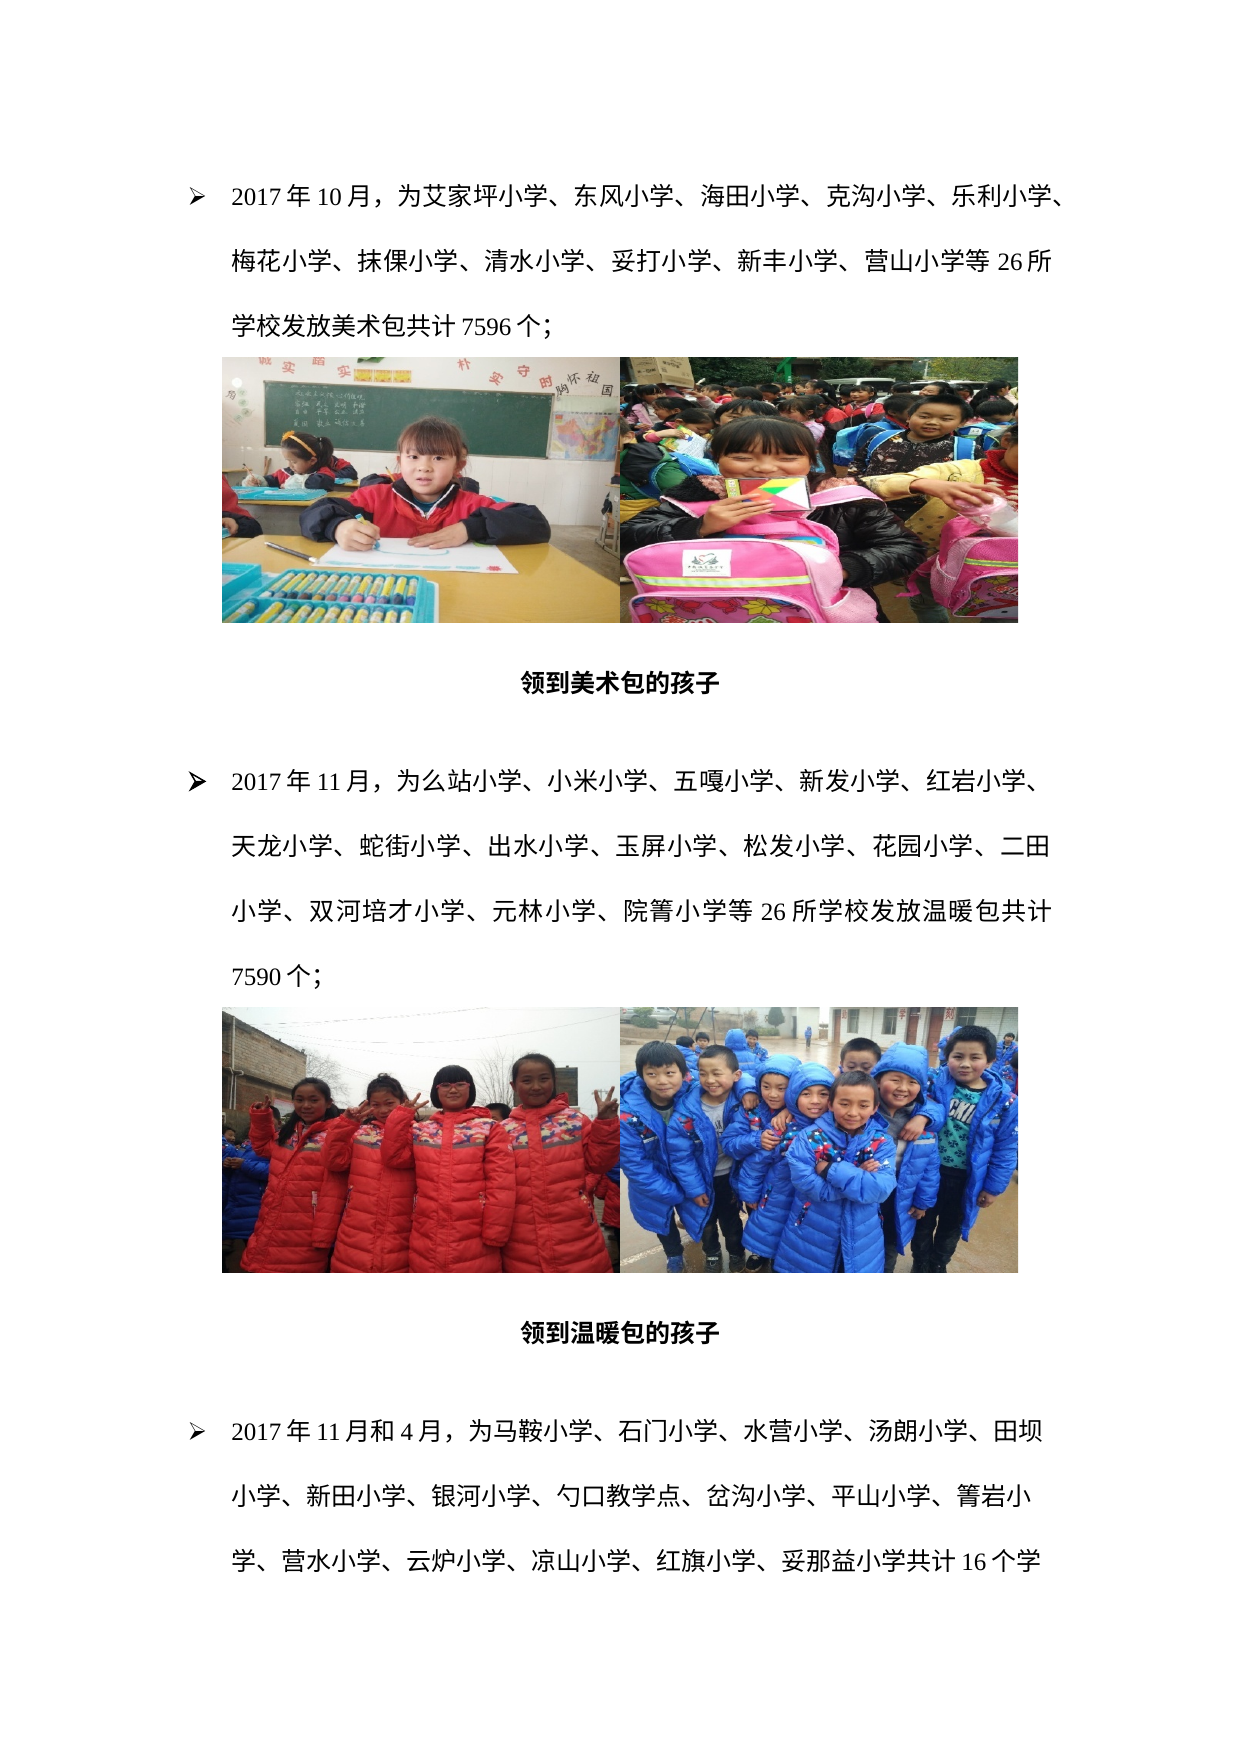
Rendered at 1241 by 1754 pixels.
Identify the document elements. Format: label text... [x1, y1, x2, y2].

picture [222, 1007, 1019, 1273]
text 领到温暖包的孩子 [187, 1299, 1053, 1364]
picture [222, 357, 1019, 623]
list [187, 1397, 1053, 1592]
list 2017年11月，为么站小学、小米小学、五嘎小学、新发小学、红岩小学、天龙小学、蛇街小学、出水小学、玉屏小学、松发小学、花园小学、二田小学、双河培才小学、元林小学、院箐小学等26所学校发放温暖包共计7590个； [187, 747, 1053, 1007]
text 领到美术包的孩子 [187, 649, 1053, 714]
list 2017年10月，为艾家坪小学、东风小学、海田小学、克沟小学、乐利小学、梅花小学、抹倮小学、清水小学、妥打小学、新丰小学、营山小学等26所学校发放美术包共计7596个； [187, 162, 1053, 357]
